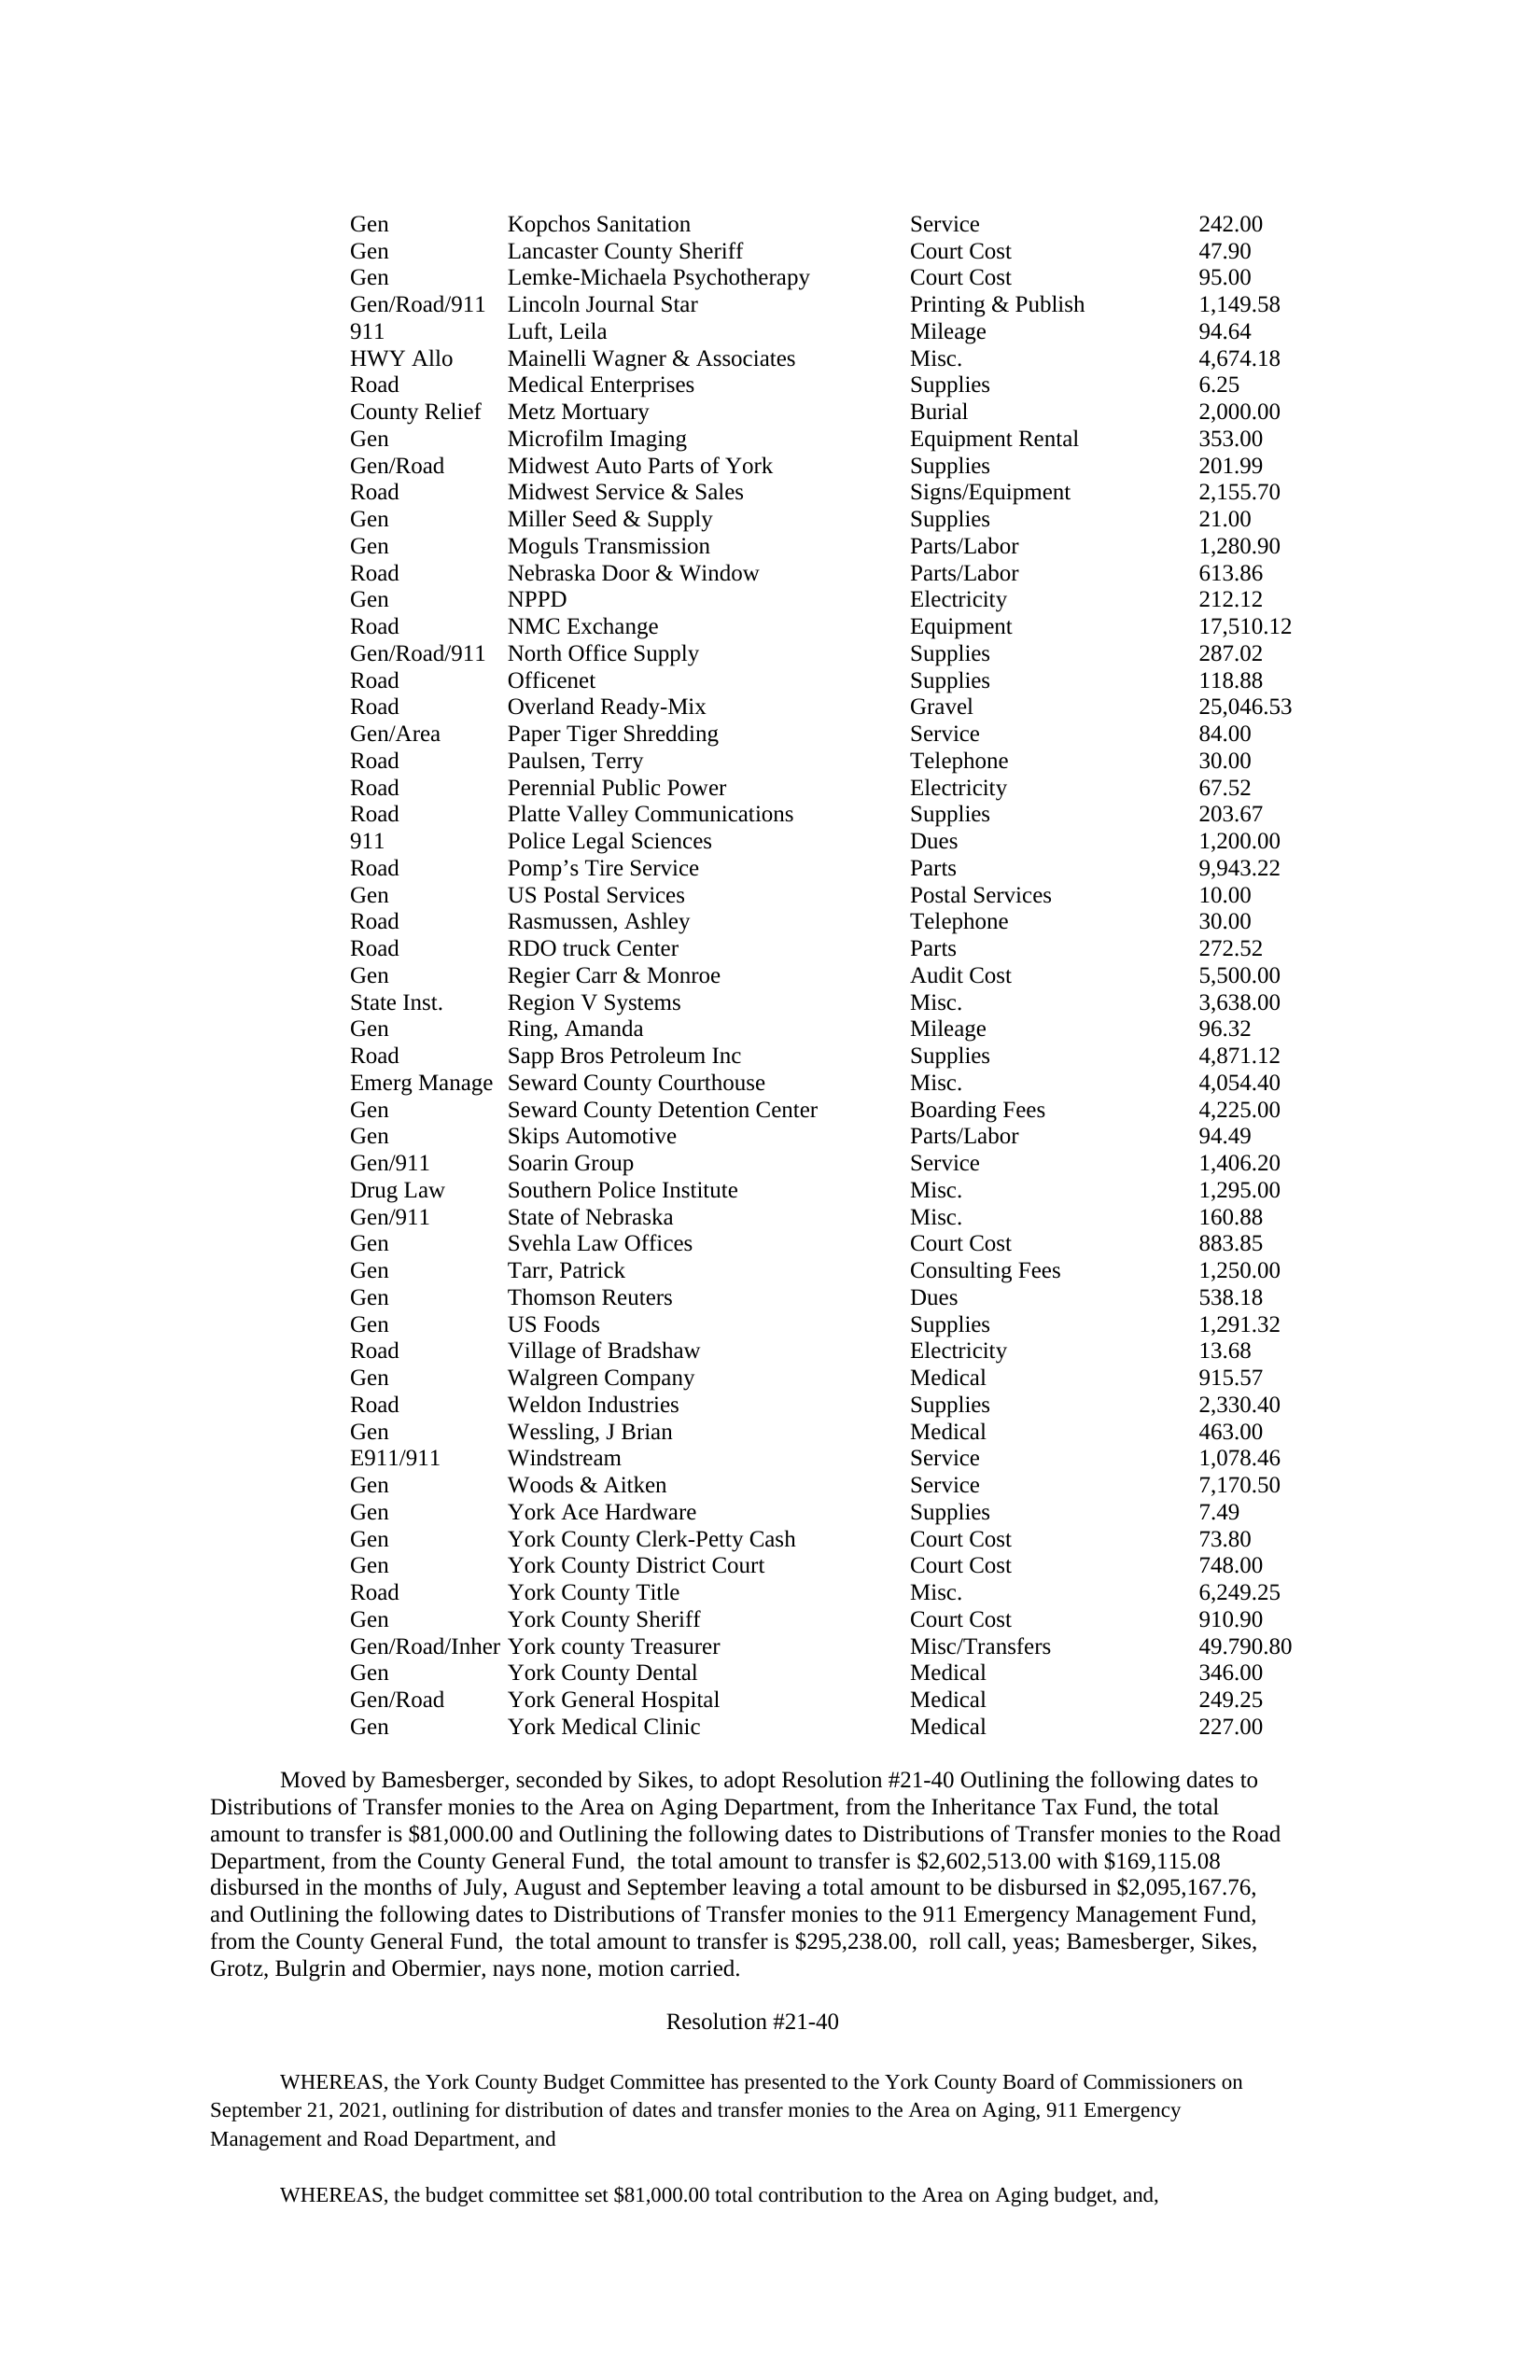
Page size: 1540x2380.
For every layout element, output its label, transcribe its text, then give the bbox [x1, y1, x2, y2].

text Gen Ring, Amanda Mileage 96.32 [280, 1015, 1295, 1042]
text Gen US Postal Services Postal Services 10.00 [280, 881, 1295, 907]
text Gen/Road York General Hospital Medical 249.25 [280, 1686, 1295, 1713]
text Gen US Foods Supplies 1,291.32 [280, 1310, 1295, 1337]
text Gen/Road/911 North Office Supply Supplies 287.02 [280, 639, 1295, 666]
text Road Pomp’s Tire Service Parts 9,943.22 [280, 854, 1295, 881]
text Gen/Road/911 Lincoln Journal Star Printing & Publish 1,149.58 [280, 290, 1295, 317]
text Road York County Title Misc. 6,249.25 [280, 1578, 1295, 1605]
text Resolution #21-40 [210, 2008, 1295, 2035]
text State Inst. Region V Systems Misc. 3,638.00 [280, 988, 1295, 1015]
text Road Perennial Public Power Electricity 67.52 [280, 774, 1295, 800]
text Gen/Area Paper Tiger Shredding Service 84.00 [280, 720, 1295, 747]
text Drug Law Southern Police Institute Misc. 1,295.00 [280, 1176, 1295, 1203]
text Gen York County Clerk-Petty Cash Court Cost 73.80 [280, 1525, 1295, 1551]
text Gen Seward County Detention Center Boarding Fees 4,225.00 [280, 1096, 1295, 1122]
text Road Officenet Supplies 118.88 [280, 666, 1295, 693]
text Gen Wessling, J Brian Medical 463.00 [280, 1418, 1295, 1444]
text Road RDO truck Center Parts 272.52 [280, 934, 1295, 961]
text Gen NPPD Electricity 212.12 [280, 585, 1295, 612]
text Gen/Road Midwest Auto Parts of York Supplies 201.99 [280, 452, 1295, 478]
text Gen York County Sheriff Court Cost 910.90 [280, 1605, 1295, 1632]
text Gen York County District Court Court Cost 748.00 [280, 1551, 1295, 1578]
text Emerg Manage Seward County Courthouse Misc. 4,054.40 [280, 1069, 1295, 1096]
text WHEREAS, the York County Budget Committee has presented to the York County Board of Commissioners on September 21, 2021, outlining for distribution of dates and transfer monies to the Area on Aging, 911 Emergency Management and Road Department, and [210, 2069, 1295, 2150]
text Gen York Medical Clinic Medical 227.00 [280, 1713, 1295, 1740]
text Gen/911 Soarin Group Service 1,406.20 [280, 1149, 1295, 1176]
text Road Medical Enterprises Supplies 6.25 [280, 371, 1295, 398]
text Gen Walgreen Company Medical 915.57 [280, 1364, 1295, 1391]
text Road Midwest Service & Sales Signs/Equipment 2,155.70 [280, 478, 1295, 505]
text Gen Moguls Transmission Parts/Labor 1,280.90 [280, 532, 1295, 559]
text Gen Regier Carr & Monroe Audit Cost 5,500.00 [280, 961, 1295, 988]
text Road Rasmussen, Ashley Telephone 30.00 [280, 907, 1295, 934]
text Gen/911 State of Nebraska Misc. 160.88 [280, 1203, 1295, 1229]
text Gen/Road/Inher York county Treasurer Misc/Transfers 49.790.80 [280, 1632, 1295, 1659]
text Gen Tarr, Patrick Consulting Fees 1,250.00 [280, 1256, 1295, 1283]
text Road NMC Exchange Equipment 17,510.12 [280, 612, 1295, 639]
text Road Paulsen, Terry Telephone 30.00 [280, 747, 1295, 774]
text 911 Luft, Leila Mileage 94.64 [280, 317, 1295, 344]
text Gen York Ace Hardware Supplies 7.49 [280, 1498, 1295, 1525]
text Gen Svehla Law Offices Court Cost 883.85 [280, 1229, 1295, 1256]
text E911/911 Windstream Service 1,078.46 [280, 1444, 1295, 1471]
text Gen Skips Automotive Parts/Labor 94.49 [280, 1122, 1295, 1149]
text Gen Kopchos Sanitation Service 242.00 [280, 210, 1295, 237]
text Gen Lemke-Michaela Psychotherapy Court Cost 95.00 [280, 263, 1295, 290]
text Gen Microfilm Imaging Equipment Rental 353.00 [280, 425, 1295, 452]
text County Relief Metz Mortuary Burial 2,000.00 [280, 398, 1295, 425]
text Gen York County Dental Medical 346.00 [280, 1659, 1295, 1686]
text Road Village of Bradshaw Electricity 13.68 [280, 1337, 1295, 1364]
text 911 Police Legal Sciences Dues 1,200.00 [280, 827, 1295, 854]
text Road Sapp Bros Petroleum Inc Supplies 4,871.12 [280, 1042, 1295, 1069]
text Gen Woods & Aitken Service 7,170.50 [280, 1471, 1295, 1498]
text Road Nebraska Door & Window Parts/Labor 613.86 [280, 559, 1295, 585]
text Moved by Bamesberger, seconded by Sikes, to adopt Resolution #21-40 Outlining the following dates to Distributions of Transfer monies to the Area on Aging Department, from the Inheritance Tax Fund, the total amount to transfer is $81,000.00 and Outlining the following dates to Distributions of Transfer monies to the Road Department, from the County General Fund, the total amount to transfer is $2,602,513.00 with $169,115.08 disbursed in the months of July, August and September leaving a total amount to be disbursed in $2,095,167.76, and Outlining the following dates to Distributions of Transfer monies to the 911 Emergency Management Fund, from the County General Fund, the total amount to transfer is $295,238.00, roll call, yeas; Bamesberger, Sikes, Grotz, Bulgrin and Obermier, nays none, motion carried. [210, 1766, 1295, 1981]
text Road Platte Valley Communications Supplies 203.67 [280, 800, 1295, 827]
text Gen Miller Seed & Supply Supplies 21.00 [280, 505, 1295, 532]
text WHEREAS, the budget committee set $81,000.00 total contribution to the Area on Aging budget, and, [210, 2182, 1295, 2206]
text Road Overland Ready-Mix Gravel 25,046.53 [280, 693, 1295, 720]
text Gen Lancaster County Sheriff Court Cost 47.90 [280, 237, 1295, 263]
text HWY Allo Mainelli Wagner & Associates Misc. 4,674.18 [280, 344, 1295, 371]
text Gen Thomson Reuters Dues 538.18 [280, 1283, 1295, 1310]
text Road Weldon Industries Supplies 2,330.40 [280, 1391, 1295, 1418]
